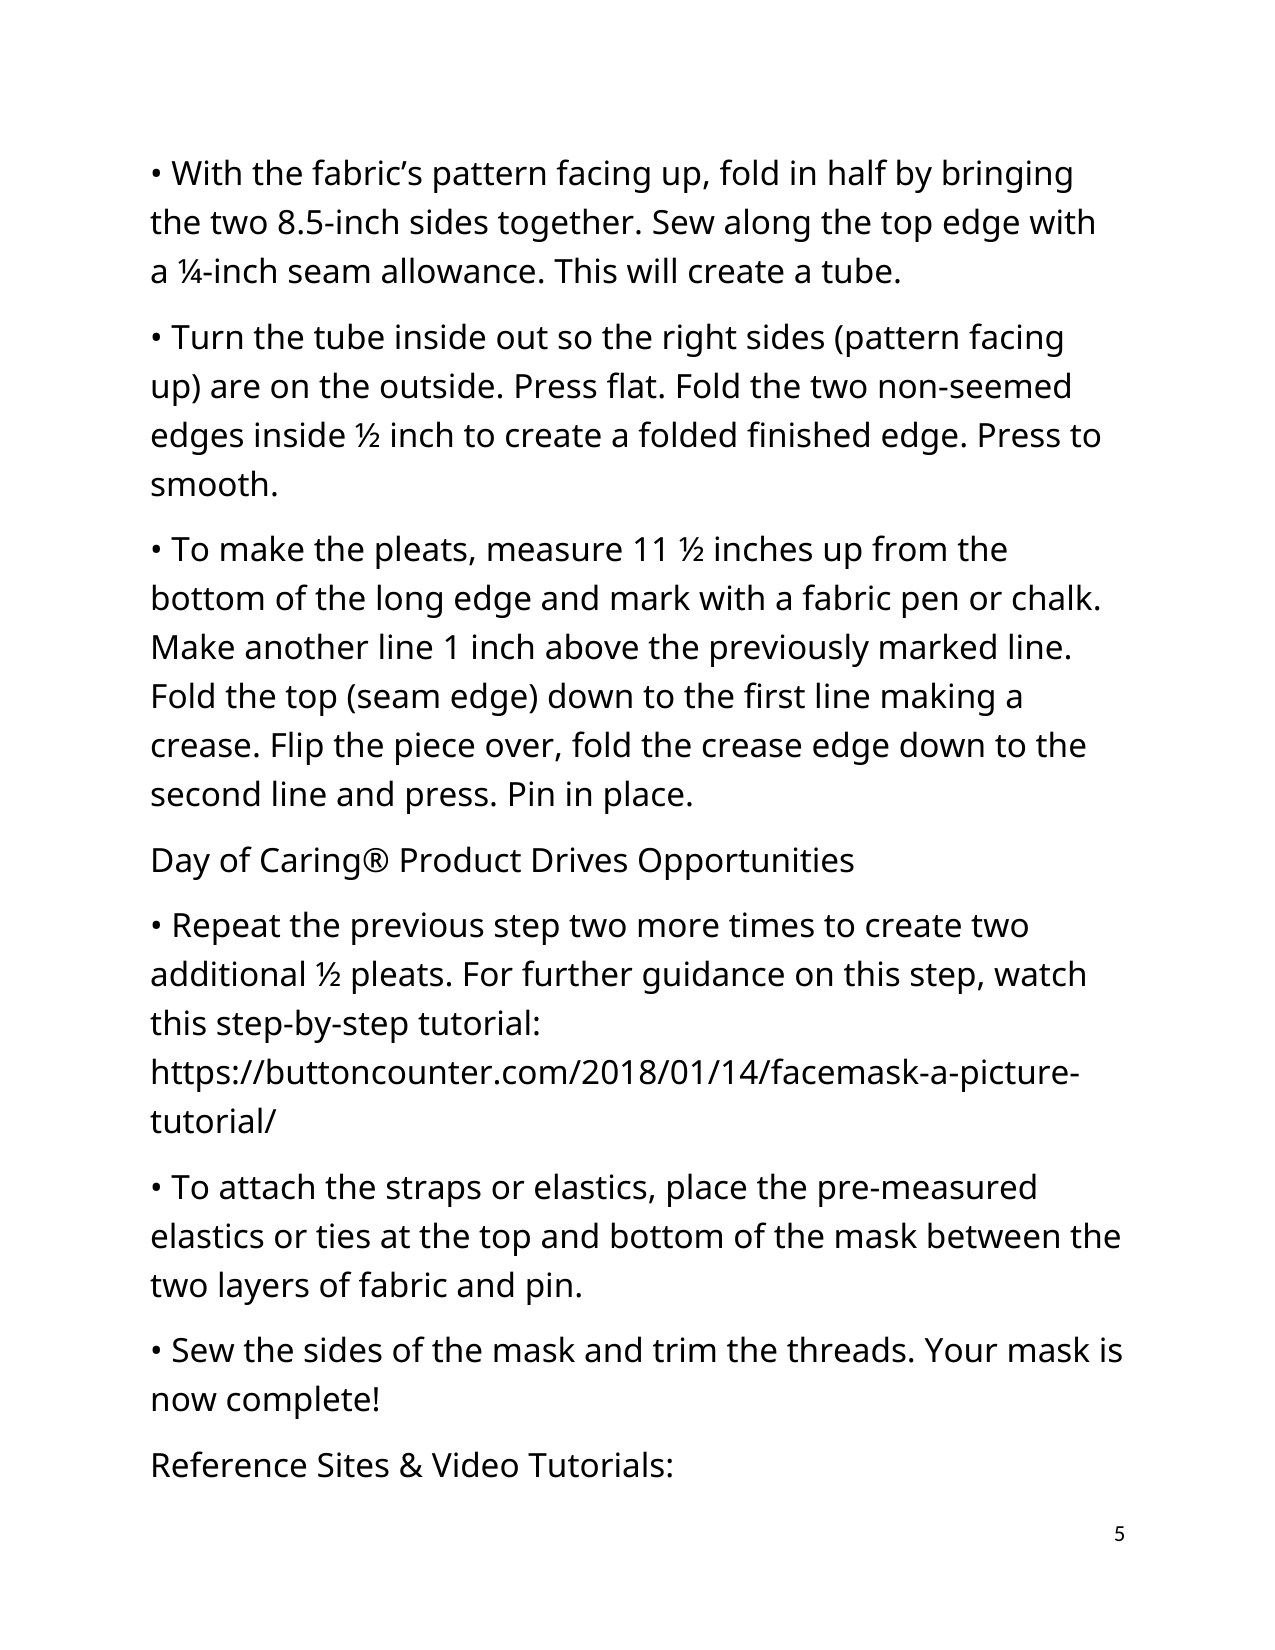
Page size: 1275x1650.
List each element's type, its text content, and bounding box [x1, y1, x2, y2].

text • With the fabric’s pattern facing up, fold in half by bringing the two 8.5-inch sides together. Sew along the top edge with a ¼-inch seam allowance. This will create a tube. [150, 150, 1125, 293]
text • Sew the sides of the mask and trim the threads. Your mask is now complete! [150, 1327, 1125, 1421]
text • Turn the tube inside out so the right sides (pattern facing up) are on the outside. Press flat. Fold the two non-seemed edges inside ½ inch to create a folded finished edge. Press to smooth. [150, 313, 1125, 506]
text • Repeat the previous step two more times to create two additional ½ pleats. For further guidance on this step, watch this step-by-step tutorial: https://buttoncounter.com/2018/01/14/facemask-a-picture-tutorial/ [150, 902, 1125, 1143]
text Day of Caring® Product Drives Opportunities [150, 836, 1125, 882]
text • To attach the straps or elastics, place the pre-measured elastics or ties at the top and bottom of the mask between the two layers of fabric and pin. [150, 1163, 1125, 1307]
text Reference Sites & Video Tutorials: [150, 1442, 1125, 1487]
text • To make the pleats, measure 11 ½ inches up from the bottom of the long edge and mark with a fabric pen or chalk. Make another line 1 inch above the previously marked line. Fold the top (seam edge) down to the first line making a crease. Flip the piece over, fold the crease edge down to the second line and press. Pin in place. [150, 526, 1125, 816]
